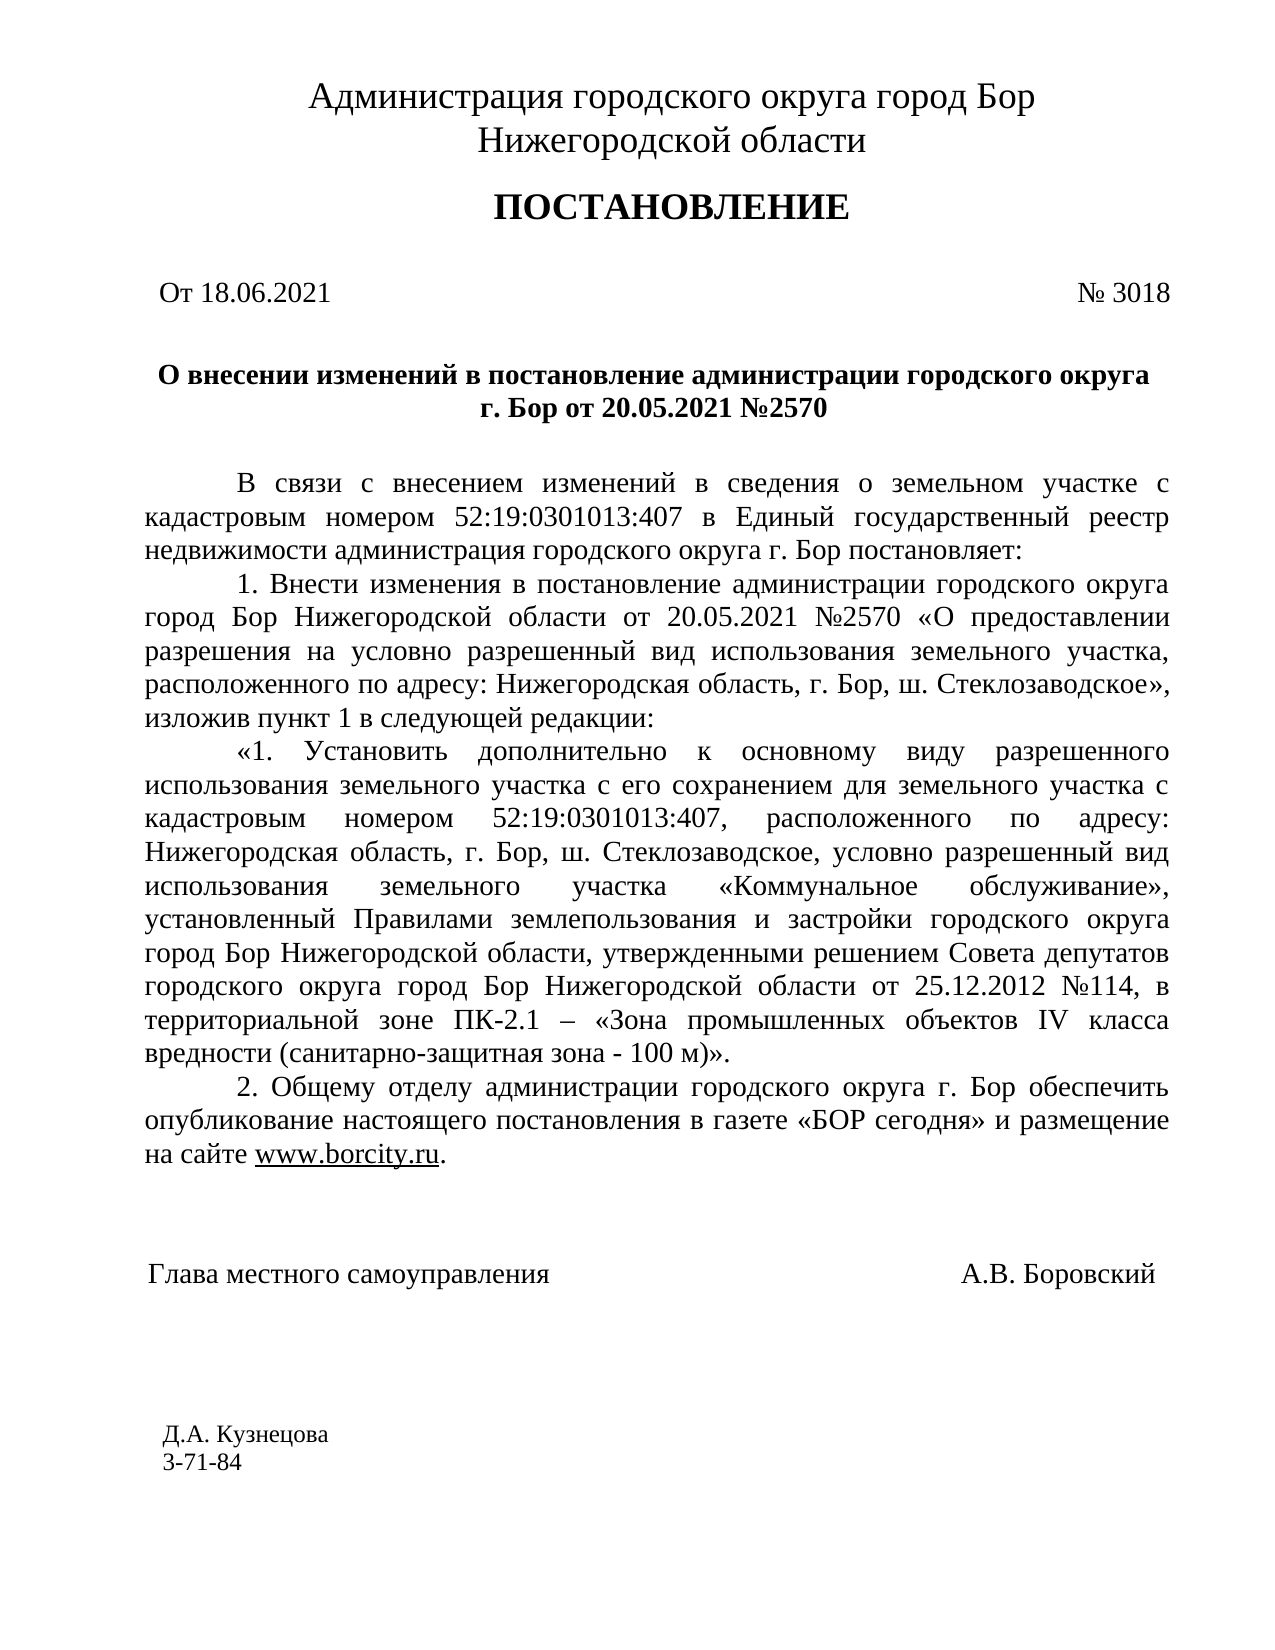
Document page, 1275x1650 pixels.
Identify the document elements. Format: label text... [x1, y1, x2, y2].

text Нижегородской области [162, 117, 1181, 160]
table_cell В связи с внесением изменений в сведения о земельном участке с кадастровым номером 52:19:0301013:407 в Единый государственный реестр недвижимости администрация городского округа г. Бор постановляет: 1. Внести изменения в постановление администрации городского округа город Бор Нижегородской области от 20.05.2021 №2570 «О предоставлении разрешения на условно разрешенный вид использования земельного участка, расположенного по адресу: Нижегородская область, г. Бор, ш. Стеклозаводское», изложив пункт 1 в следующей редакции: «1. Установить дополнительно к основному виду разрешенного использования земельного участка с его сохранением для земельного участка с кадастровым номером 52:19:0301013:407, расположенного по адресу: Нижегородская область, г. Бор, ш. Стеклозаводское, условно разрешенный вид использования земельного участка «Коммунальное обслуживание», установленный Правилами землепользования и застройки городского округа город Бор Нижегородской области, утвержденными решением Совета депутатов городского округа город Бор Нижегородской области от 25.12.2012 №114, в территориальной зоне ПК-2.1 – «Зона промышленных объектов IV класса вредности (санитарно-защитная зона - )». 2. Общему отделу администрации городского округа г. Бор обеспечить опубликование настоящего постановления в газете «БОР сегодня» и размещение на сайте www.borcity.ru. [133, 465, 1181, 1213]
table_header От 18.06.2021 [148, 275, 631, 309]
table_header Глава местного самоуправления [148, 1256, 576, 1289]
text 3-71-84 [162, 1447, 1181, 1476]
text ПОСТАНОВЛЕНИЕ [162, 184, 1181, 227]
table_header А.В. Боровский [576, 1256, 1167, 1289]
text Администрация городского округа город Бор [162, 74, 1181, 117]
table_header [133, 357, 1167, 465]
text Д.А. Кузнецова [162, 1419, 1181, 1447]
table_header № 3018 [631, 275, 1181, 309]
